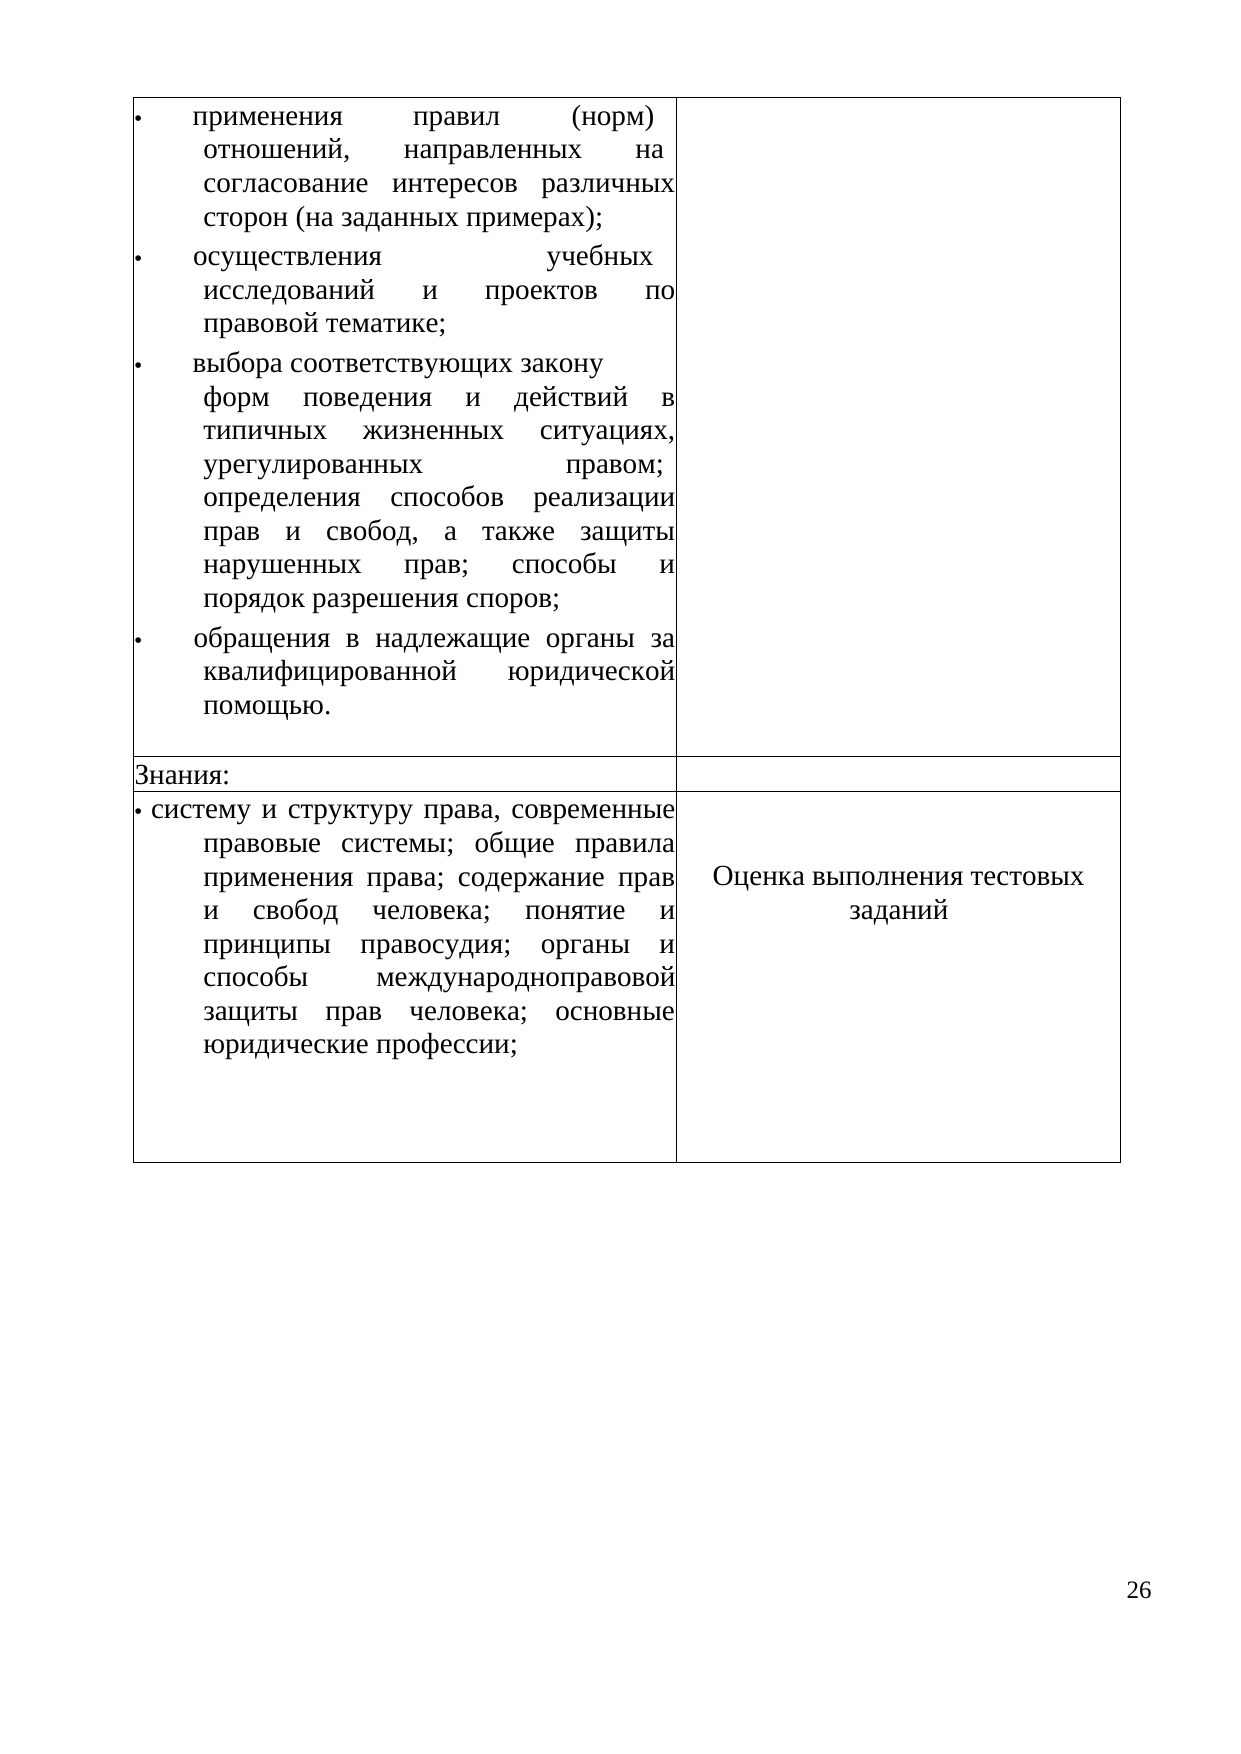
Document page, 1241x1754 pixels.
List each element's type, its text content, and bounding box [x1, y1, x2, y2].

table_cell Знания: [134, 757, 676, 791]
table_cell [677, 757, 1120, 791]
table_cell Оценка выполнения тестовых заданий [677, 792, 1120, 1162]
table_cell • систему и структуру права, современные правовые системы; общие правила применения права; содержание прав и свобод человека; понятие и принципы правосудия; органы и способы международноправовой защиты прав человека; основные юридические профессии; [134, 792, 676, 1162]
table_header применения правил (норм) отношений, направленных на согласование интересов различных сторон (на заданных примерах); осуществления учебных исследований и проектов по правовой тематике; выбора соответствующих закону форм поведения и действий в типичных жизненных ситуациях, урегулированных правом; определения способов реализации прав и свобод, а также защиты нарушенных прав; способы и порядок разрешения споров; обращения в надлежащие органы за квалифицированной юридической помощью. [134, 98, 676, 756]
table_header [677, 98, 1120, 756]
